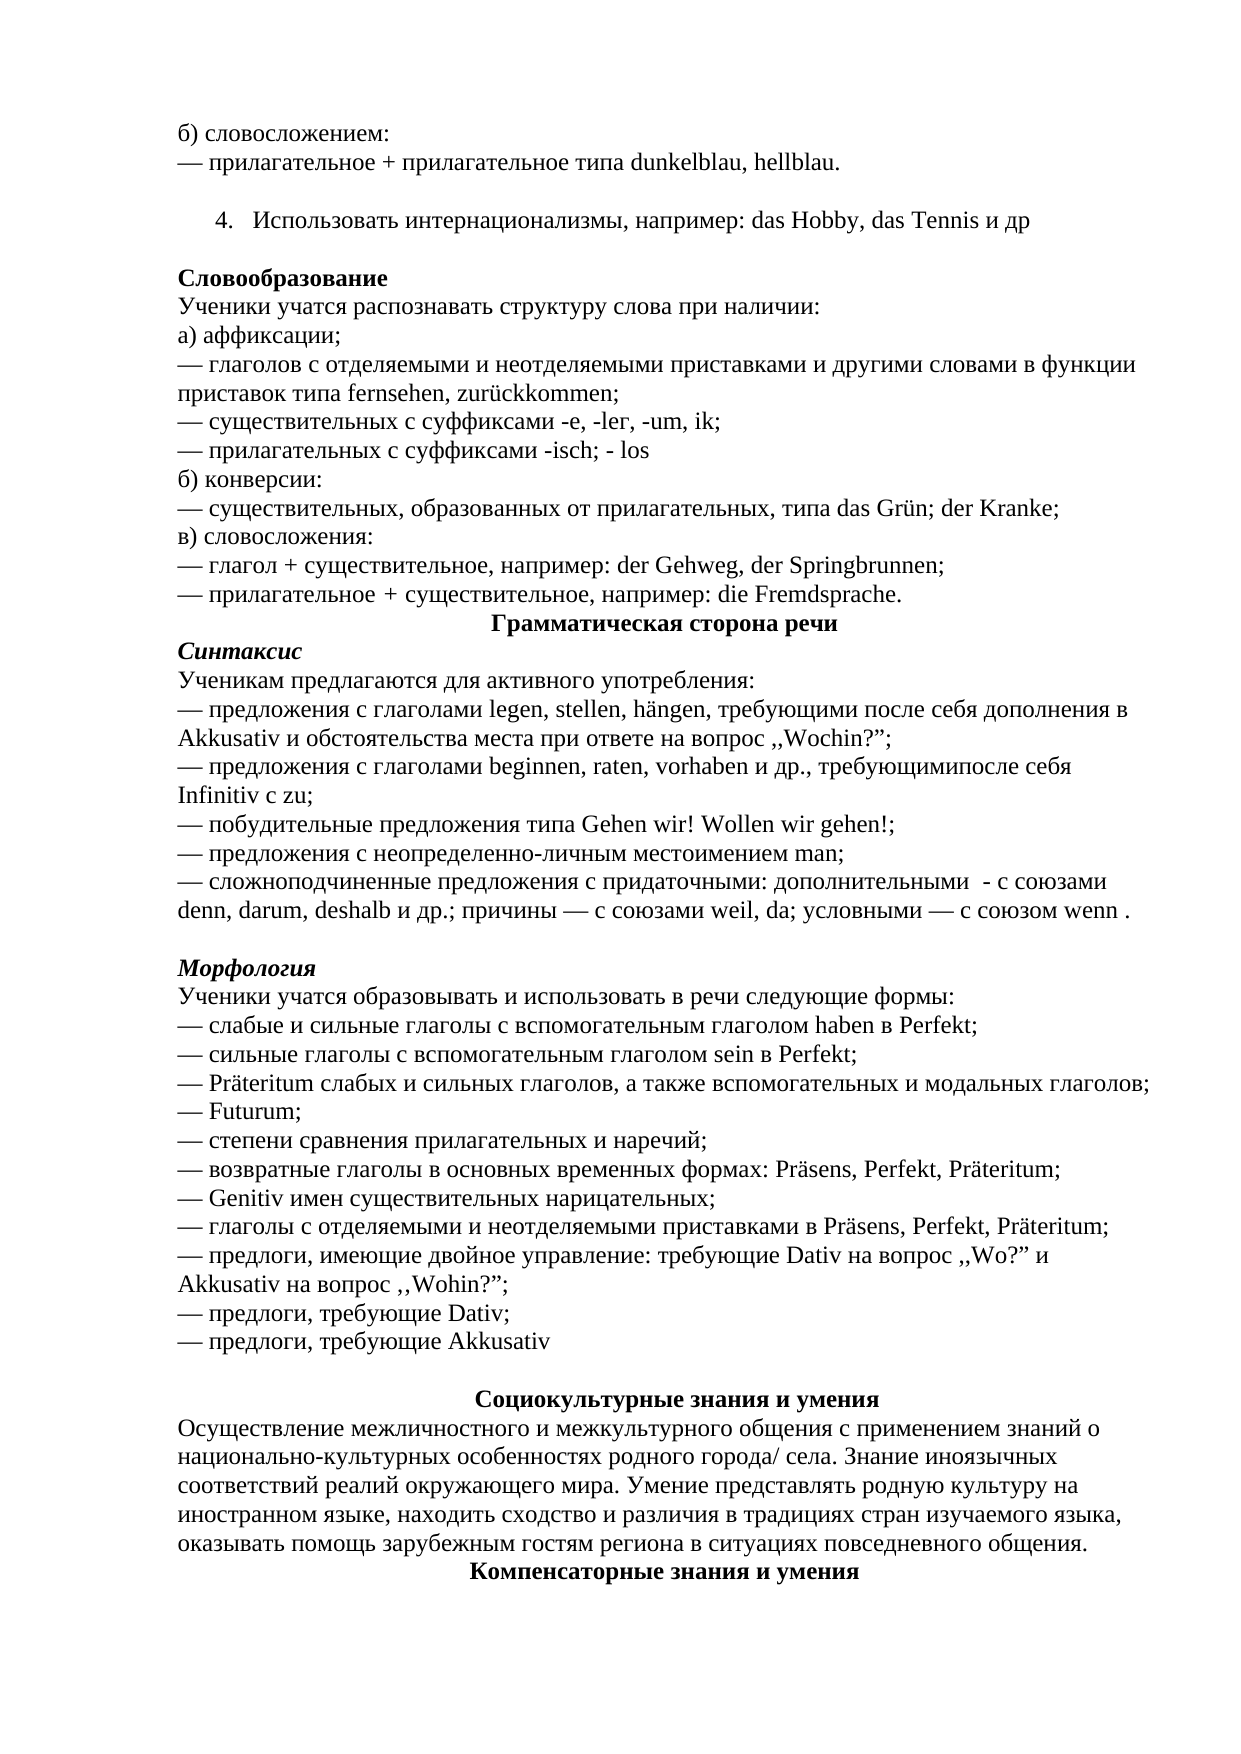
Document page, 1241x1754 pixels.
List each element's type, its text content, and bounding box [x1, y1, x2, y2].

text — прилагательных с суффиксами -isch; - los [177, 435, 1152, 464]
text — Genitiv имен существительных нарицательных; [177, 1183, 1152, 1211]
text — глаголы с отделяемыми и неотделяемыми приставками в Präsens, Perfekt, Präteritum; [177, 1211, 1152, 1240]
list Использовать интернационализмы, например: das Hobby, das Tennis и др [215, 205, 1152, 233]
text Социокультурные знания и умения [177, 1355, 1152, 1413]
text Осуществление межличностного и межкультурного общения с применением знаний о национально-культурных особенностях родного города/ села. Знание иноязычных соответствий реалий окружающего мира. Умение представлять родную культуру на иностранном языке, находить сходство и различия в традициях стран изучаемого языка, оказывать помощь зарубежным гостям региона в ситуациях повседневного общения. [177, 1413, 1152, 1556]
text — Futurum; [177, 1096, 1152, 1125]
text Компенсаторные знания и умения [177, 1556, 1152, 1585]
text Грамматическая сторона речи [177, 608, 1152, 636]
text — предлоги, требующие Dativ; [177, 1298, 1152, 1326]
text — возвратные глаголы в основных временных формах: Präsens, Perfekt, Präteritum; [177, 1154, 1152, 1183]
text — предложения с неопределенно-личным местоимением man; [177, 838, 1152, 866]
text Морфология Ученики учатся образовывать и использовать в речи следующие формы: — слабые и сильные глаголы с вспомогательным глаголом haben в Perfekt; — сильные глаголы с вспомогательным глаголом sein в Perfekt; — Präteritum слабых и сильных глаголов, а также вспомогательных и модальных глаголов; [177, 924, 1152, 1096]
text — глагол + существительное, например: der Gehweg, der Springbrunnen; — прилагательное + существительное, например: die Fremdsprache. [177, 550, 1152, 608]
text — предложения с глаголами legen, stellen, hängen, требующими после себя дополнения в Аkkusativ и обстоятельства места при ответе на вопрос ,,Wochin?”; — предложения с глаголами beginnen, raten, vorhaben и др., требующимипосле себя Infinitiv с zu; [177, 694, 1152, 809]
text б) словосложением: [177, 118, 1152, 147]
text — предлоги, требующие Akkusativ [177, 1326, 1152, 1355]
text — прилагательное + прилагательное типа dunkelblau, hellblau. [177, 147, 1152, 176]
text в) словосложения: [177, 521, 1152, 550]
text б) конверсии: [177, 464, 1152, 493]
text — глаголов с отделяемыми и неотделяемыми приставками и другими словами в функции приставок типа fernsehen, zurückkommen; — существительных с суффиксами -е, -leг, -um, ik; [177, 349, 1152, 435]
text — предлоги, имеющие двойное управление: требующие Dativ на вопрос ,,Wo?” и Akkusativ на вопрос ,‚Wohin?”; [177, 1240, 1152, 1298]
text Словообразование Ученики учатся распознавать структуру слова при наличии: а) аффиксации; [177, 263, 1152, 349]
text — побудительные предложения типа Gehen wir! Wollen wir gehen!; [177, 809, 1152, 838]
text Синтаксис Ученикам предлагаются для активного употребления: [177, 636, 1152, 694]
text — существительных, образованных от прилагательных, типа das Grün; der Kranke; [177, 493, 1152, 521]
text — сложноподчиненные предложения с придаточными: дополнительными - с союзами denn, darum, deshalb и др.; причины — с союзами weil, da; условными — с союзом wenn . [177, 866, 1152, 924]
text — степени сравнения прилагательных и наречий; [177, 1125, 1152, 1154]
